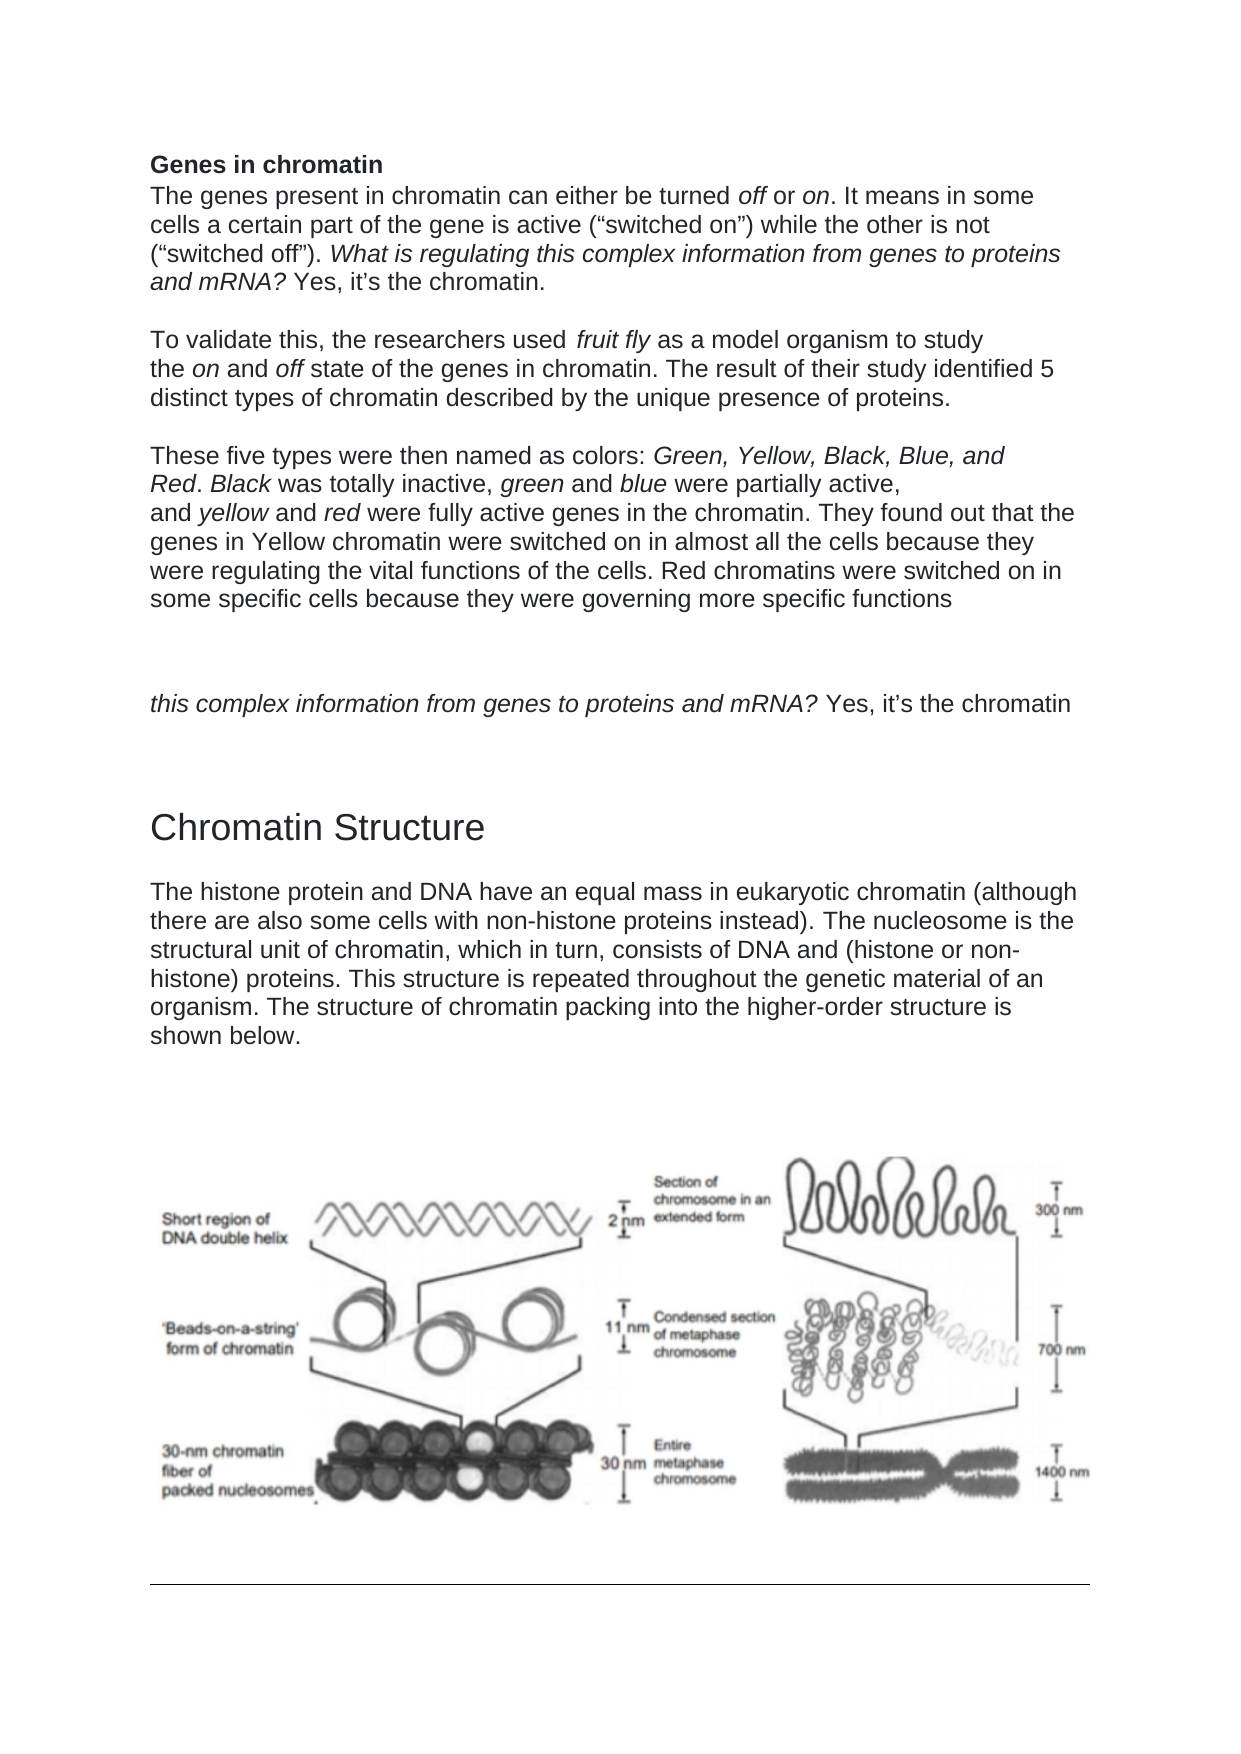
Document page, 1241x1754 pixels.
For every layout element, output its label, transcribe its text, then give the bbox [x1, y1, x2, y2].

text These five types were then named as colors: Green, Yellow, Black, Blue, and Red. Black was totally inactive, green and blue were partially active, and yellow and red were fully active genes in the chromatin. They found out that the genes in Yellow chromatin were switched on in almost all the cells because they were regulating the vital functions of the cells. Red chromatins were switched on in some specific cells because they were governing more specific functions [150, 441, 1090, 613]
text The histone protein and DNA have an equal mass in eukaryotic chromatin (although there are also some cells with non-histone proteins instead). The nucleosome is the structural unit of chromatin, which in turn, consists of DNA and (histone or non-histone) proteins. This structure is repeated throughout the genetic material of an organism. The structure of chromatin packing into the higher-order structure is shown below. [150, 877, 1090, 1050]
text To validate this, the researchers used fruit fly as a model organism to study the on and off state of the genes in chromatin. The result of their study identified 5 distinct types of chromatin described by the unique presence of proteins. [150, 325, 1090, 411]
subtitle Chromatin Structure [150, 805, 1090, 848]
picture [150, 1136, 1091, 1527]
text The genes present in chromatin can either be turned off or on. It means in some cells a certain part of the gene is active (“switched on”) while the other is not (“switched off”). What is regulating this complex information from genes to proteins and mRNA? Yes, it’s the chromatin. [150, 181, 1090, 296]
subtitle Genes in chromatin [150, 150, 1090, 179]
text this complex information from genes to proteins and mRNA? Yes, it’s the chromatin [150, 689, 1090, 718]
